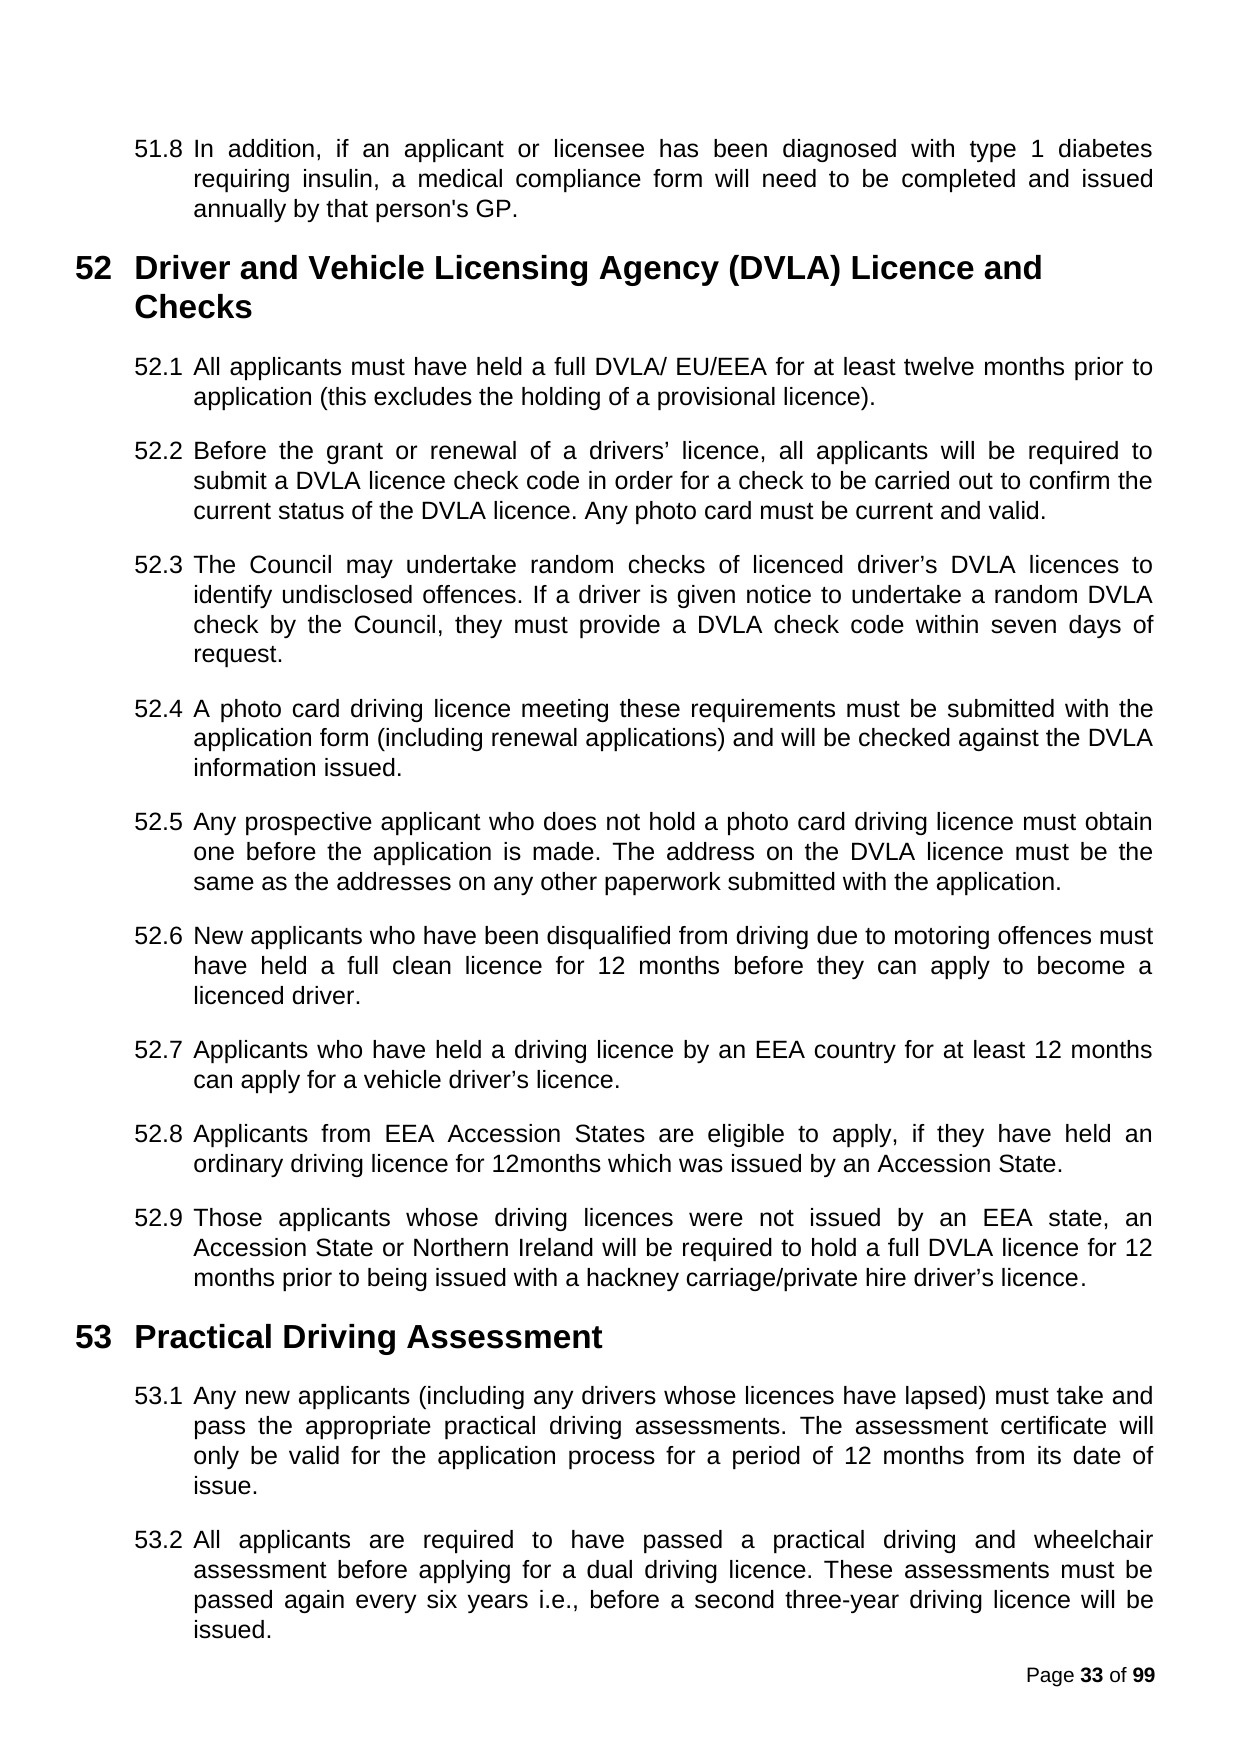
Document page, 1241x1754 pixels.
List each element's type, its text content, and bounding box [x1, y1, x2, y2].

subtitle All applicants must have held a full DVLA/ EU/EEA for at least twelve months prior to application (this excludes the holding of a provisional licence). [134, 352, 1155, 411]
subtitle The Council may undertake random checks of licenced driver’s DVLA licences to identify undisclosed offences. If a driver is given notice to undertake a random DVLA check by the Council, they must provide a DVLA check code within seven days of request. [134, 550, 1155, 668]
subtitle Any new applicants (including any drivers whose licences have lapsed) must take and pass the appropriate practical driving assessments. The assessment certificate will only be valid for the application process for a period of 12 months from its date of issue. [134, 1381, 1155, 1500]
subtitle Those applicants whose driving licences were not issued by an EEA state, an Accession State or Northern Ireland will be required to hold a full DVLA licence for 12 months prior to being issued with a hackney carriage/private hire driver’s licence. [134, 1203, 1155, 1292]
subtitle Applicants from EEA Accession States are eligible to apply, if they have held an ordinary driving licence for 12months which was issued by an Accession State. [134, 1119, 1155, 1178]
subtitle Practical Driving Assessment [75, 1317, 1155, 1355]
subtitle Before the grant or renewal of a drivers’ licence, all applicants will be required to submit a DVLA licence check code in order for a check to be carried out to confirm the current status of the DVLA licence. Any photo card must be current and valid. [134, 436, 1155, 524]
subtitle Any prospective applicant who does not hold a photo card driving licence must obtain one before the application is made. The address on the DVLA licence must be the same as the addresses on any other paperwork submitted with the application. [134, 807, 1155, 896]
subtitle Applicants who have held a driving licence by an EEA country for at least 12 months can apply for a vehicle driver’s licence. [134, 1035, 1155, 1094]
subtitle All applicants are required to have passed a practical driving and wheelchair assessment before applying for a dual driving licence. These assessments must be passed again every six years i.e., before a second three-year driving licence will be issued. [134, 1525, 1155, 1643]
subtitle New applicants who have been disqualified from driving due to motoring offences must have held a full clean licence for 12 months before they can apply to become a licenced driver. [134, 921, 1155, 1010]
subtitle In addition, if an applicant or licensee has been diagnosed with type 1 diabetes requiring insulin, a medical compliance form will need to be completed and issued annually by that person's GP. [134, 134, 1155, 222]
subtitle A photo card driving licence meeting these requirements must be submitted with the application form (including renewal applications) and will be checked against the DVLA information issued. [134, 693, 1155, 782]
subtitle Driver and Vehicle Licensing Agency (DVLA) Licence and Checks [75, 248, 1155, 326]
